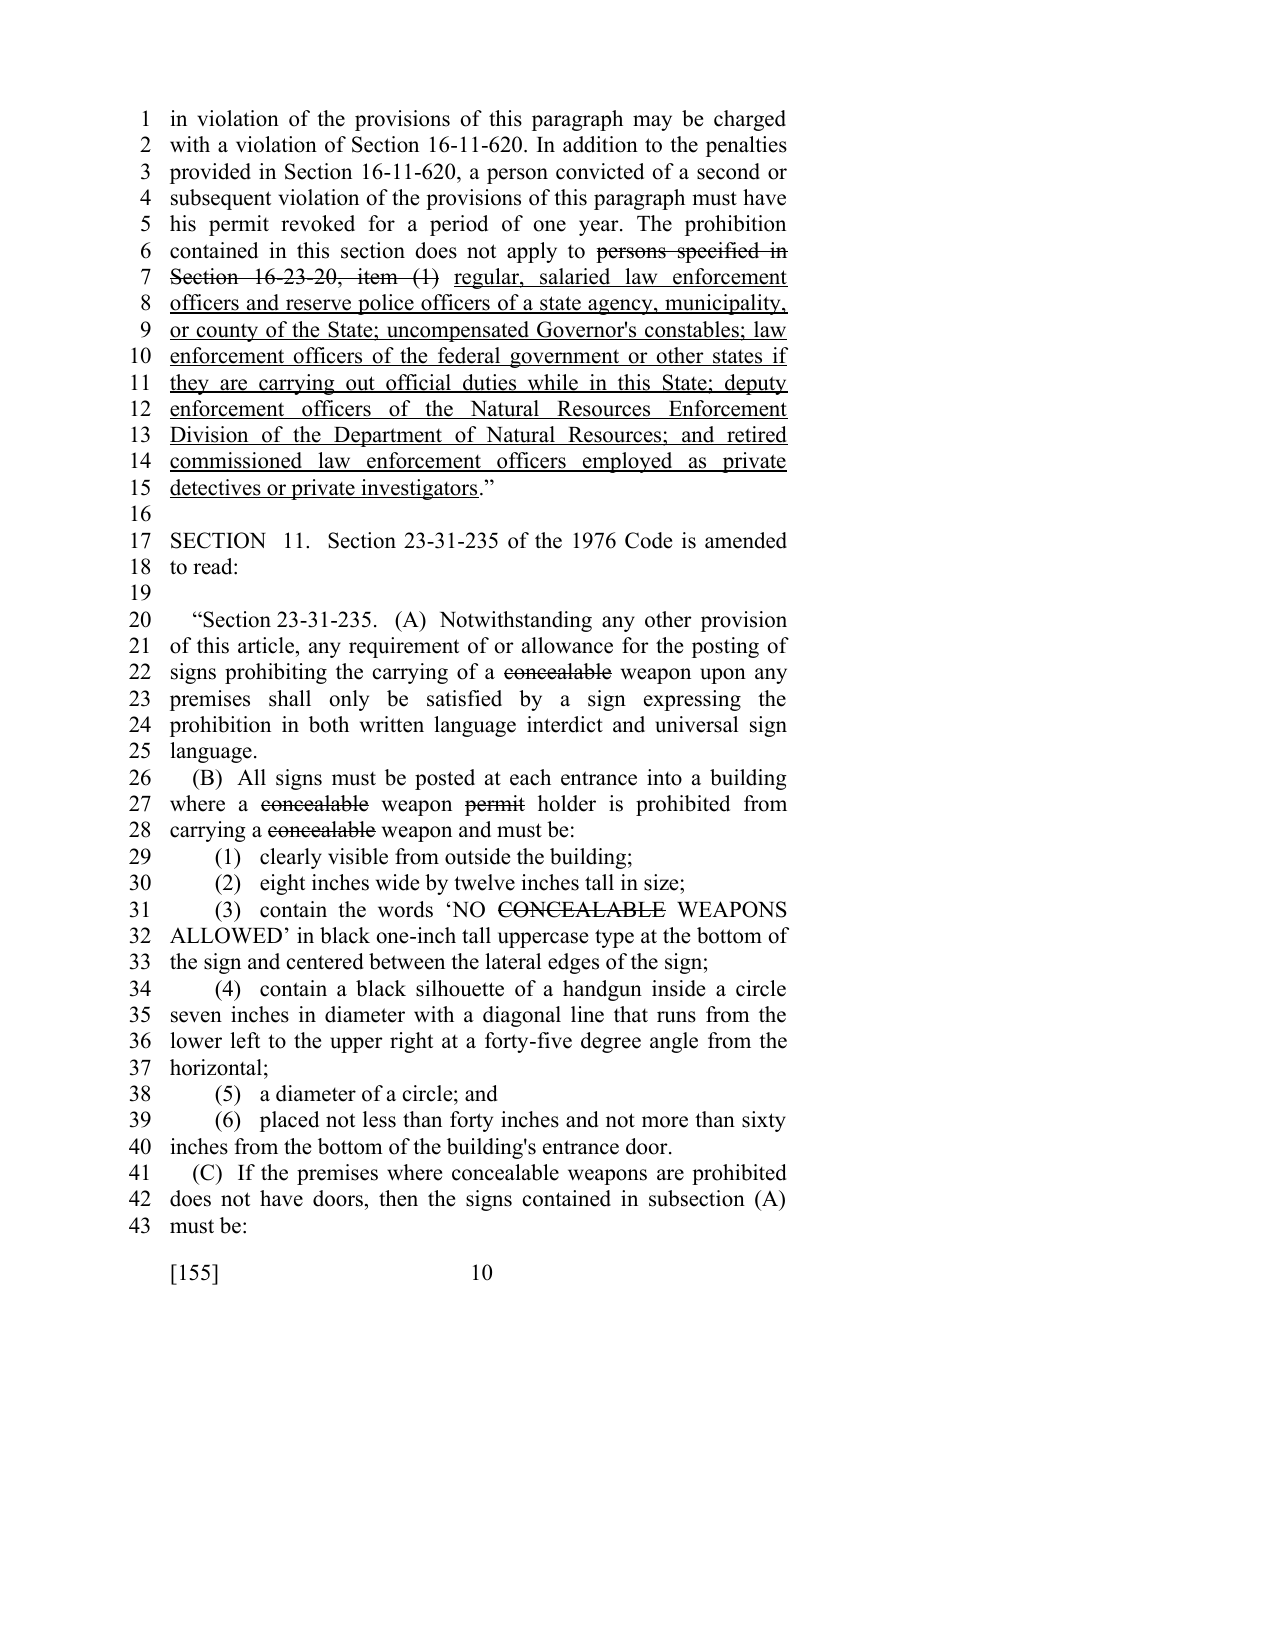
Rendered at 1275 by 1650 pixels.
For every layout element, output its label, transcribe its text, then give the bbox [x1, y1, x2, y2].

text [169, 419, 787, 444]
text (5) a diameter of a circle; and [169, 1080, 787, 1106]
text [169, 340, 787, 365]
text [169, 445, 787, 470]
text (B) All signs must be posted at each entrance into a building where a concealable weapon permit holder is prohibited from carrying a concealable weapon and must be: [169, 764, 787, 843]
text (6) placed not less than forty inches and not more than sixty inches from the bottom of the building's entrance door. [169, 1106, 787, 1159]
text (3) contain the words ‘NO CONCEALABLE WEAPONS ALLOWED’ in black one-inch tall uppercase type at the bottom of the sign and centered between the lateral edges of the sign; [169, 896, 787, 975]
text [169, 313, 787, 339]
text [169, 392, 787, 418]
text “Section 23-31-235. (A) Notwithstanding any other provision of this article, any requirement of or allowance for the posting of signs prohibiting the carrying of a concealable weapon upon any premises shall only be satisfied by a sign expressing the prohibition in both written language interdict and universal sign language. [169, 606, 787, 764]
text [169, 105, 787, 312]
text (1) clearly visible from outside the building; [169, 843, 787, 869]
text (4) contain a black silhouette of a handgun inside a circle seven inches in diameter with a diagonal line that runs from the lower left to the upper right at a forty-five degree angle from the horizontal; [169, 975, 787, 1080]
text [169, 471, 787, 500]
text (2) eight inches wide by twelve inches tall in size; [169, 869, 787, 896]
text (C) If the premises where concealable weapons are prohibited does not have doors, then the signs contained in subsection (A) must be: [169, 1159, 787, 1238]
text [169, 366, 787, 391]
text SECTION 11. Section 23-31-235 of the 1976 Code is amended to read: [169, 527, 787, 579]
